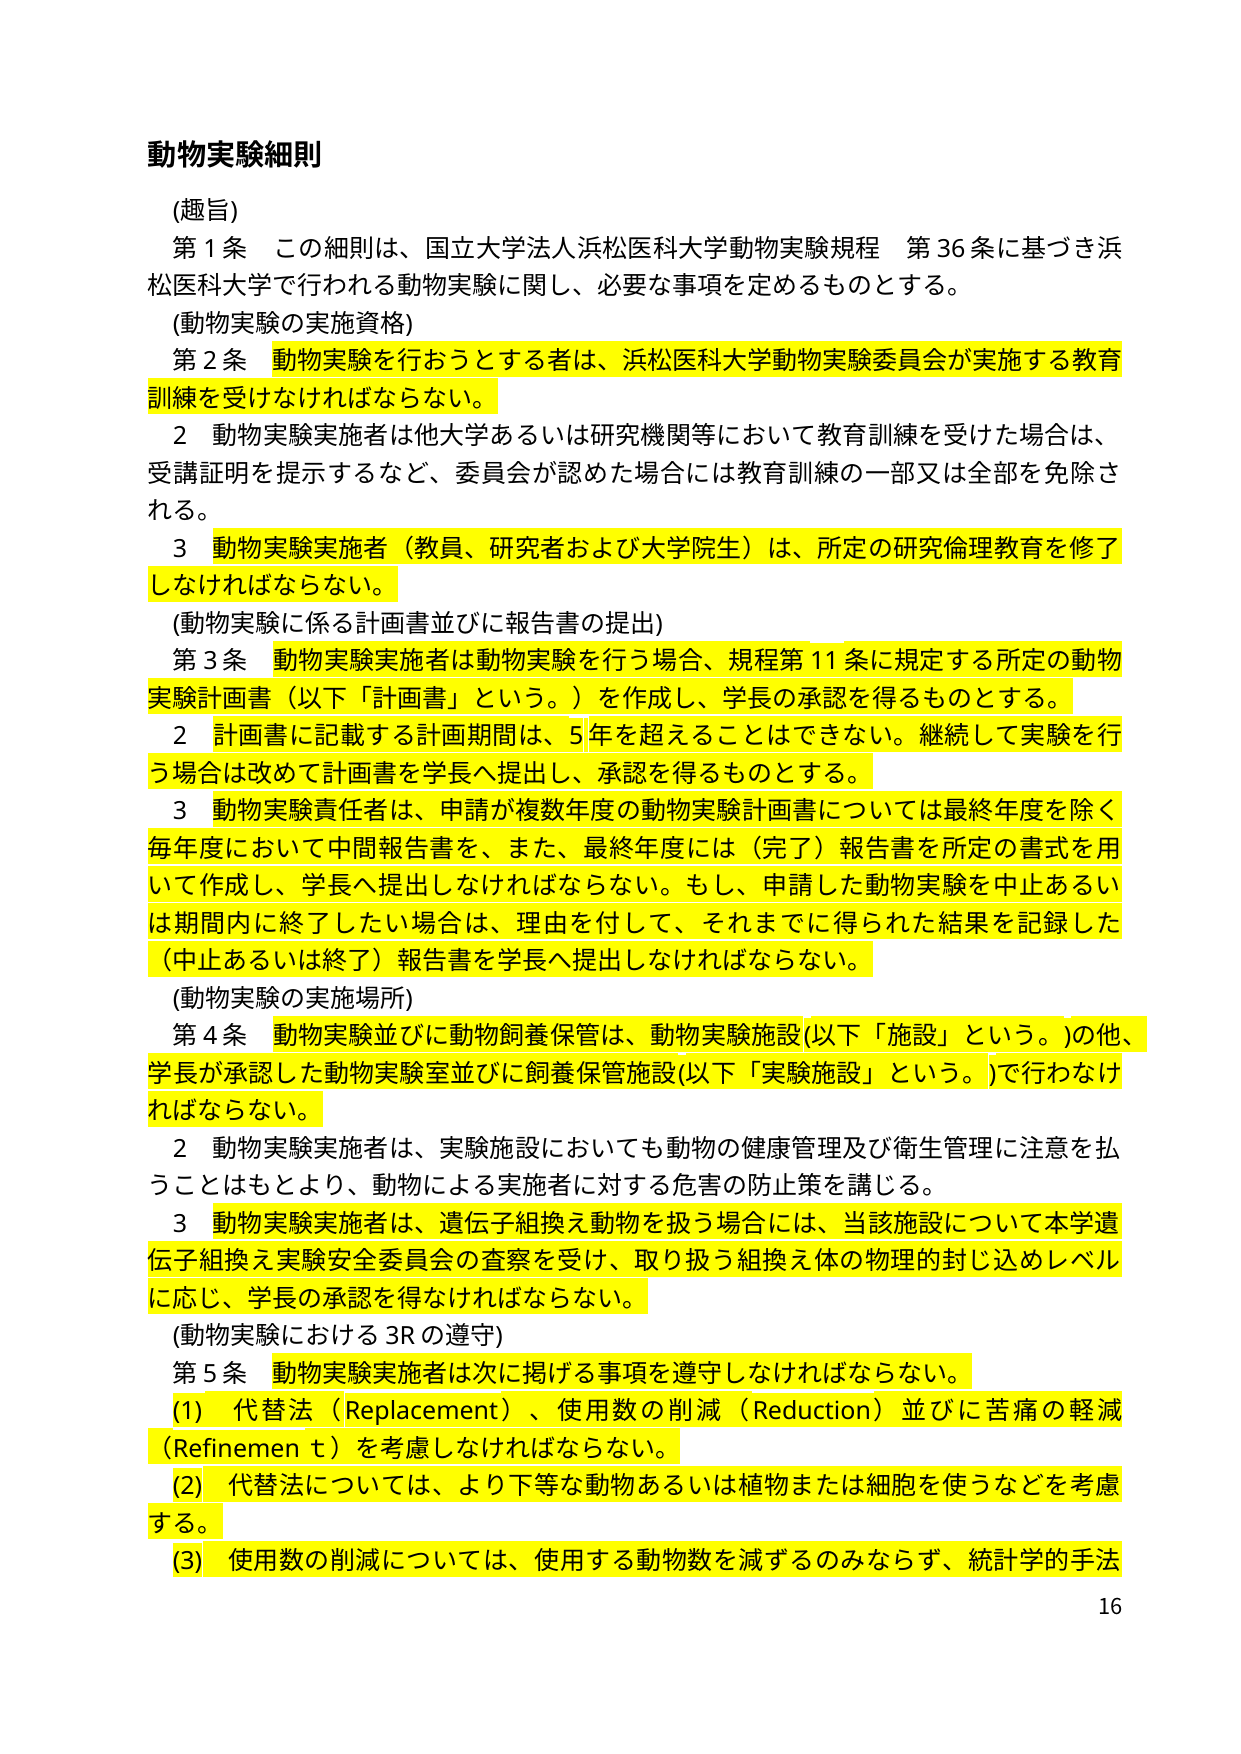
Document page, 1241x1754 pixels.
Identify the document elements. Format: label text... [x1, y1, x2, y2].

text 3 動物実験実施者は、遺伝子組換え動物を扱う場合には、当該施設について本学遺伝子組換え実験安全委員会の査察を受け、取り扱う組換え体の物理的封じ込めレベルに応じ、学長の承認を得なければならない。 [148, 1202, 1122, 1241]
text 第4条 動物実験並びに動物飼養保管は、動物実験施設(以下「施設」という。)の他、学長が承認した動物実験室並びに飼養保管施設(以下「実験施設」という。)で行わなければならない。 [148, 1015, 1122, 1127]
text 第5条 動物実験実施者は次に掲げる事項を遵守しなければならない。 [148, 1352, 1122, 1390]
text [148, 1540, 1122, 1577]
text 2 動物実験実施者は、実験施設においても動物の健康管理及び衛生管理に注意を払うことはもとより、動物による実施者に対する危害の防止策を講じる。 [148, 1127, 1122, 1202]
text 第11条 この細則に定めるもののほか、飼養保管並びに苦痛の軽減に関して必要な事項は、学長が別に定める。動物実験細則 [148, 115, 1122, 190]
text 第2条 動物実験を行おうとする者は、浜松医科大学動物実験委員会が実施する教育訓練を受けなければならない。 [148, 340, 1122, 415]
text 3 動物実験責任者は、申請が複数年度の動物実験計画書については最終年度を除く毎年度において中間報告書を、また、最終年度には（完了）報告書を所定の書式を用いて作成し、学長へ提出しなければならない。もし、申請した動物実験を中止あるいは期間内に終了したい場合は、理由を付して、それまでに得られた結果を記録した（中止あるいは終了）報告書を学長へ提出しなければならない。 [148, 939, 1122, 977]
text 2 計画書に記載する計画期間は、5年を超えることはできない。継続して実験を行う場合は改めて計画書を学長へ提出し、承認を得るものとする。 [148, 715, 1122, 790]
text 第1条 この細則は、国立大学法人浜松医科大学動物実験規程 第36条に基づき浜松医科大学で行われる動物実験に関し、必要な事項を定めるものとする。 [148, 227, 1122, 302]
text 3 動物実験実施者（教員、研究者および大学院生）は、所定の研究倫理教育を修了しなければならない。 [148, 527, 1122, 602]
text (動物実験の実施資格) [148, 302, 1122, 340]
text 3 動物実験責任者は、申請が複数年度の動物実験計画書については最終年度を除く毎年度において中間報告書を、また、最終年度には（完了）報告書を所定の書式を用いて作成し、学長へ提出しなければならない。もし、申請した動物実験を中止あるいは期間内に終了したい場合は、理由を付して、それまでに得られた結果を記録した（中止あるいは終了）報告書を学長へ提出しなければならない。 [148, 790, 1122, 828]
text (1) 代替法（Replacement）、使用数の削減（Reduction）並びに苦痛の軽減（Refinemenｔ）を考慮しなければならない。 [148, 1390, 1122, 1465]
text (動物実験の実施場所) [148, 977, 1122, 1015]
text (動物実験に係る計画書並びに報告書の提出) [148, 602, 1122, 640]
text (動物実験における3Rの遵守) [148, 1315, 1122, 1352]
text 第3条 動物実験実施者は動物実験を行う場合、規程第11条に規定する所定の動物実験計画書（以下「計画書」という。）を作成し、学長の承認を得るものとする。 [148, 640, 1122, 715]
text 3 動物実験実施者は、遺伝子組換え動物を扱う場合には、当該施設について本学遺伝子組換え実験安全委員会の査察を受け、取り扱う組換え体の物理的封じ込めレベルに応じ、学長の承認を得なければならない。 [148, 1277, 1122, 1315]
text (2) 代替法については、より下等な動物あるいは植物または細胞を使うなどを考慮する。 [148, 1465, 1122, 1540]
text 2 動物実験実施者は他大学あるいは研究機関等において教育訓練を受けた場合は、受講証明を提示するなど、委員会が認めた場合には教育訓練の一部又は全部を免除される。 [148, 415, 1122, 527]
text (趣旨) [148, 190, 1122, 227]
